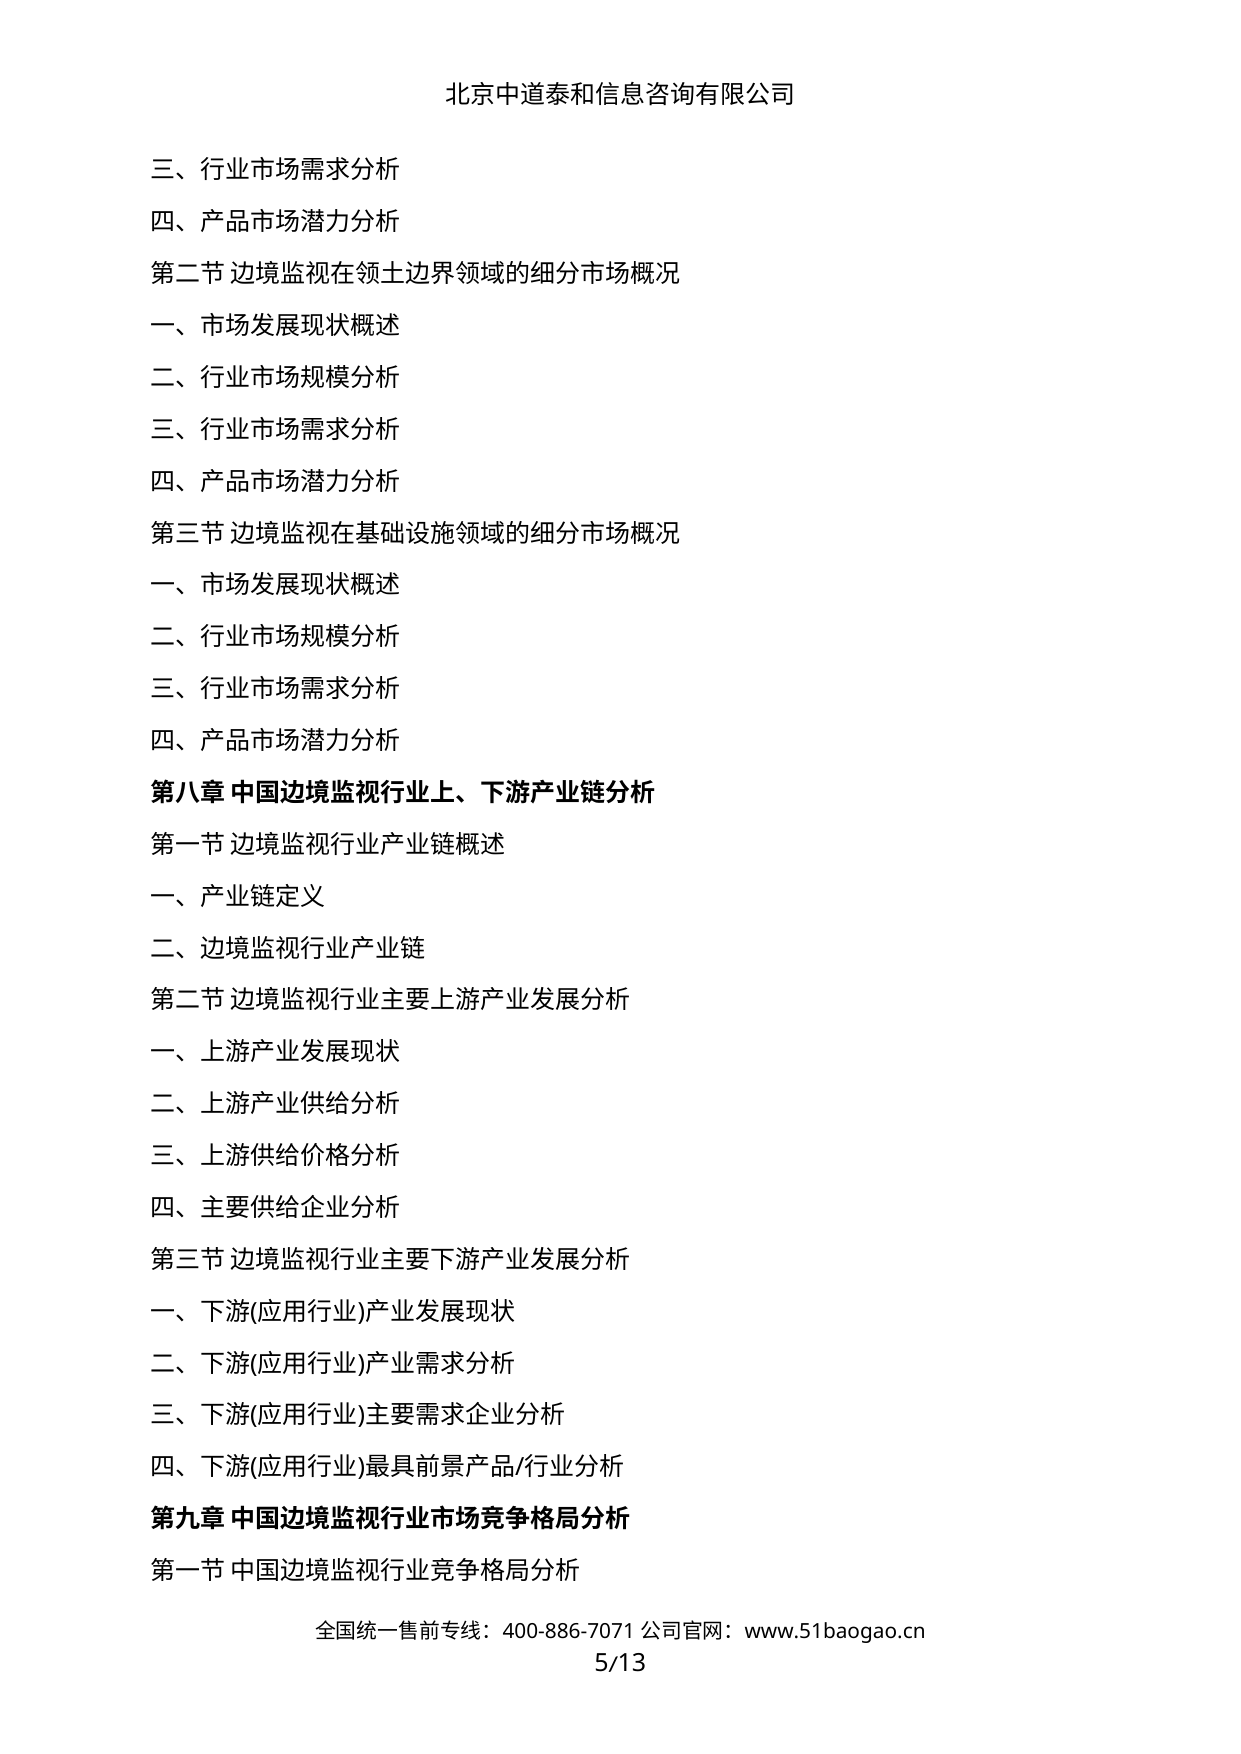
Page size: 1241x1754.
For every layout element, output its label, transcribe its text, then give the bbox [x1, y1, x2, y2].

text 一、产业链定义 [150, 876, 1090, 912]
text 二、下游(应用行业)产业需求分析 [150, 1343, 1090, 1379]
text 四、产品市场潜力分析 [150, 461, 1090, 497]
text 二、边境监视行业产业链 [150, 928, 1090, 964]
text 三、下游(应用行业)主要需求企业分析 [150, 1395, 1090, 1431]
text 二、上游产业供给分析 [150, 1084, 1090, 1120]
text 四、主要供给企业分析 [150, 1187, 1090, 1224]
text 第一节 边境监视行业产业链概述 [150, 824, 1090, 861]
text 二、行业市场规模分析 [150, 357, 1090, 394]
text 第二节 边境监视在领土边界领域的细分市场概况 [150, 254, 1090, 290]
text 第三节 边境监视在基础设施领域的细分市场概况 [150, 513, 1090, 549]
text 第二节 边境监视行业主要上游产业发展分析 [150, 980, 1090, 1016]
text 一、上游产业发展现状 [150, 1032, 1090, 1068]
text 二、行业市场规模分析 [150, 617, 1090, 653]
text 第八章 中国边境监视行业上、下游产业链分析 [150, 772, 1090, 809]
text 三、上游供给价格分析 [150, 1136, 1090, 1172]
text 第一节 中国边境监视行业竞争格局分析 [150, 1551, 1090, 1587]
text 一、市场发展现状概述 [150, 306, 1090, 342]
text 三、行业市场需求分析 [150, 409, 1090, 446]
text 三、行业市场需求分析 [150, 150, 1090, 186]
text 一、市场发展现状概述 [150, 565, 1090, 601]
text 四、产品市场潜力分析 [150, 202, 1090, 238]
text 一、下游(应用行业)产业发展现状 [150, 1291, 1090, 1327]
text 三、行业市场需求分析 [150, 669, 1090, 705]
text 四、产品市场潜力分析 [150, 721, 1090, 757]
text 第九章 中国边境监视行业市场竞争格局分析 [150, 1499, 1090, 1535]
text 四、下游(应用行业)最具前景产品/行业分析 [150, 1447, 1090, 1483]
text 第三节 边境监视行业主要下游产业发展分析 [150, 1239, 1090, 1276]
